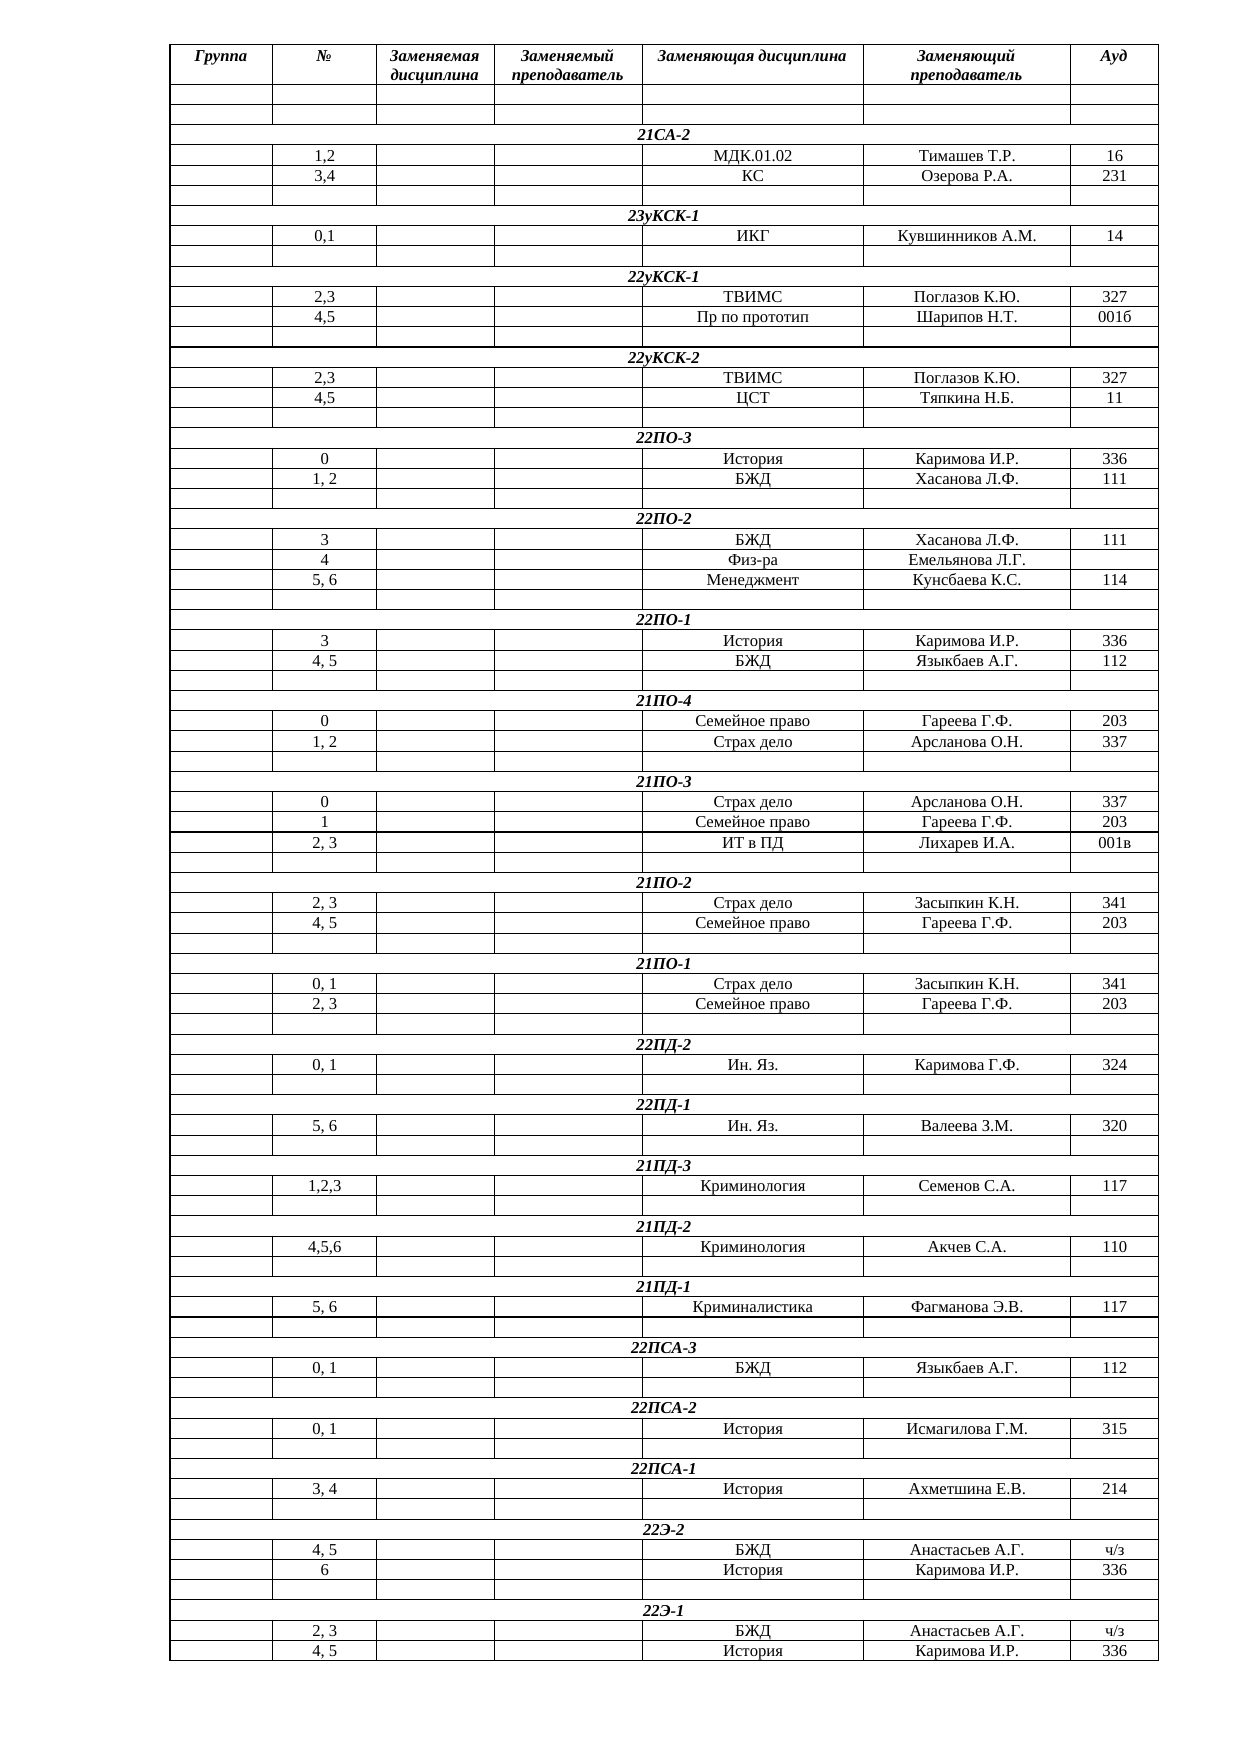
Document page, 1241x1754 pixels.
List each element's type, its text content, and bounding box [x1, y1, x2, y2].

table_cell [495, 994, 642, 1013]
table_cell Каримова И.Р. [864, 449, 1070, 468]
table_cell 111 [1071, 469, 1158, 488]
table_cell [171, 408, 272, 427]
table_cell [377, 1378, 494, 1397]
table_cell ИТ в ПД [643, 833, 863, 852]
table_cell Засыпкин К.Н. [864, 974, 1070, 993]
table_cell [171, 226, 272, 245]
table_cell [171, 853, 272, 872]
table_cell [273, 186, 376, 205]
table_cell [273, 1014, 376, 1033]
table_cell [171, 449, 272, 468]
table_cell 320 [1071, 1115, 1158, 1134]
table_cell [377, 630, 494, 649]
table_cell [377, 550, 494, 569]
table_cell [495, 1419, 642, 1438]
table_cell [377, 1237, 494, 1256]
table_cell [495, 408, 642, 427]
table_cell Языкбаев А.Г. [864, 651, 1070, 670]
table_header Группа [171, 45, 272, 84]
table_cell 1, 2 [273, 469, 376, 488]
table_cell [495, 529, 642, 548]
table_cell Страх дело [643, 792, 863, 811]
table_cell [377, 1560, 494, 1579]
table_cell Страх дело [643, 731, 863, 751]
table_cell [495, 489, 642, 508]
table_cell [864, 752, 1070, 771]
table_cell [171, 1176, 272, 1195]
table_cell [273, 671, 376, 690]
table_cell [864, 85, 1070, 104]
table_cell [643, 1378, 863, 1397]
table_cell [864, 671, 1070, 690]
table_cell МДК.01.02 [643, 145, 863, 164]
table_cell БЖД [643, 1621, 863, 1640]
table_cell [864, 1378, 1070, 1397]
table_cell [864, 327, 1070, 346]
table_cell [495, 893, 642, 912]
table_cell [171, 570, 272, 589]
table_cell Озерова Р.А. [864, 166, 1070, 185]
table_cell 4, 5 [273, 651, 376, 670]
table_cell Тяпкина Н.Б. [864, 388, 1070, 407]
table_cell [1071, 853, 1158, 872]
table_cell [171, 1499, 272, 1518]
table_cell [273, 1499, 376, 1518]
table_cell [377, 812, 494, 831]
table_cell [643, 186, 863, 205]
table_cell [495, 752, 642, 771]
table_cell [864, 1318, 1070, 1337]
table_cell [643, 853, 863, 872]
table_header Заменяющий преподаватель [864, 45, 1070, 84]
table_cell [495, 1297, 642, 1316]
table_cell [171, 550, 272, 569]
table_cell Хасанова Л.Ф. [864, 529, 1070, 548]
table_cell [495, 792, 642, 811]
table_cell КС [643, 166, 863, 185]
table_cell [377, 307, 494, 326]
table_header Заменяющая дисциплина [643, 45, 863, 84]
table_cell [171, 1055, 272, 1074]
table_cell Гареева Г.Ф. [864, 711, 1070, 730]
table_cell 2,3 [273, 368, 376, 387]
table_cell [495, 1257, 642, 1276]
table_cell 5, 6 [273, 1297, 376, 1316]
table_cell [495, 246, 642, 266]
table_cell [171, 1378, 272, 1397]
table_cell [1071, 85, 1158, 104]
table_cell 4,5 [273, 388, 376, 407]
table_cell [171, 1318, 272, 1337]
table_cell 4, 5 [273, 913, 376, 932]
table_cell [495, 1439, 642, 1458]
table_cell Ахметшина Е.В. [864, 1479, 1070, 1498]
table_cell 001в [1071, 833, 1158, 852]
table_cell [273, 327, 376, 346]
table_cell Семейное право [643, 913, 863, 932]
table_cell 0 [273, 711, 376, 730]
table_cell [377, 994, 494, 1013]
table_cell БЖД [643, 1358, 863, 1377]
table_cell [495, 812, 642, 831]
table_cell [377, 388, 494, 407]
table_cell [377, 1479, 494, 1498]
table_cell [377, 913, 494, 932]
table_cell 001б [1071, 307, 1158, 326]
table_cell [377, 1014, 494, 1033]
table_cell [377, 1318, 494, 1337]
table_cell 111 [1071, 529, 1158, 548]
table_cell Поглазов К.Ю. [864, 287, 1070, 306]
table_cell [377, 1136, 494, 1155]
table_cell [495, 833, 642, 852]
table_cell [377, 105, 494, 124]
table_cell [377, 1580, 494, 1599]
table_cell [377, 1641, 494, 1660]
table_cell 341 [1071, 974, 1158, 993]
table_cell [273, 105, 376, 124]
table_cell 0 [273, 792, 376, 811]
table_cell [643, 934, 863, 953]
table_cell [495, 1237, 642, 1256]
table_cell 21ПД-1 [171, 1277, 1158, 1296]
table_cell [171, 1560, 272, 1579]
table_cell 117 [1071, 1176, 1158, 1195]
table_cell [495, 105, 642, 124]
table_cell 324 [1071, 1055, 1158, 1074]
table_cell 114 [1071, 570, 1158, 589]
table_cell [495, 1075, 642, 1094]
table_cell 23уКСК-1 [171, 206, 1158, 225]
table_cell [377, 469, 494, 488]
table_cell 22ПД-1 [171, 1095, 1158, 1114]
table_cell 21ПД-2 [171, 1216, 1158, 1236]
table_cell [377, 1439, 494, 1458]
table_cell Страх дело [643, 974, 863, 993]
table_cell [171, 913, 272, 932]
table_cell [171, 994, 272, 1013]
table_cell [171, 711, 272, 730]
table_cell [1071, 1075, 1158, 1094]
table_cell [643, 752, 863, 771]
table_cell [273, 1257, 376, 1276]
table_cell Гареева Г.Ф. [864, 994, 1070, 1013]
table_cell [495, 1358, 642, 1377]
table_cell 4,5,6 [273, 1237, 376, 1256]
table_cell [495, 913, 642, 932]
table_cell [171, 1014, 272, 1033]
table_cell [377, 287, 494, 306]
table_header Заменяемая дисциплина [377, 45, 494, 84]
table_cell [643, 1136, 863, 1155]
table_cell [643, 327, 863, 346]
table_cell [273, 1136, 376, 1155]
table_cell [1071, 1499, 1158, 1518]
table_cell Хасанова Л.Ф. [864, 469, 1070, 488]
table_cell [377, 671, 494, 690]
table_cell [1071, 1136, 1158, 1155]
table_cell [171, 1540, 272, 1559]
table_cell [1071, 671, 1158, 690]
table_cell [1071, 934, 1158, 953]
table_cell [171, 1297, 272, 1316]
table_cell [495, 1580, 642, 1599]
table_cell Анастасьев А.Г. [864, 1621, 1070, 1640]
table_cell [377, 1540, 494, 1559]
table_cell [643, 105, 863, 124]
table_cell Каримова И.Р. [864, 1560, 1070, 1579]
table_cell [495, 327, 642, 346]
table_cell Тимашев Т.Р. [864, 145, 1070, 164]
table_cell 327 [1071, 287, 1158, 306]
table_cell 231 [1071, 166, 1158, 185]
table_cell [1071, 1439, 1158, 1458]
table_cell [495, 1479, 642, 1498]
table_cell [171, 651, 272, 670]
table_cell Ин. Яз. [643, 1055, 863, 1074]
table_cell Гареева Г.Ф. [864, 913, 1070, 932]
table_cell 21ПО-4 [171, 691, 1158, 710]
table_cell Анастасьев А.Г. [864, 1540, 1070, 1559]
table_cell [273, 752, 376, 771]
table_cell 203 [1071, 913, 1158, 932]
table_cell [377, 934, 494, 953]
table_cell Физ-ра [643, 550, 863, 569]
table_cell ИКГ [643, 226, 863, 245]
table_cell 22Э-2 [171, 1520, 1158, 1539]
table_cell [495, 1621, 642, 1640]
table_cell [171, 1641, 272, 1660]
table_cell [495, 1318, 642, 1337]
table_cell ТВИМС [643, 368, 863, 387]
table_cell Ин. Яз. [643, 1115, 863, 1134]
table_cell [864, 1075, 1070, 1094]
table_cell Каримова И.Р. [864, 630, 1070, 649]
table_cell [643, 85, 863, 104]
table_cell 203 [1071, 711, 1158, 730]
table_cell [495, 590, 642, 609]
table_cell [864, 186, 1070, 205]
table_cell [377, 792, 494, 811]
table_cell [377, 145, 494, 164]
table_header Ауд [1071, 45, 1158, 84]
table_cell [495, 731, 642, 751]
table_cell [171, 469, 272, 488]
table_cell 336 [1071, 449, 1158, 468]
table_cell [495, 934, 642, 953]
table_cell [171, 1115, 272, 1134]
table_cell [273, 853, 376, 872]
table_cell Каримова И.Р. [864, 1641, 1070, 1660]
table_cell Семенов С.А. [864, 1176, 1070, 1195]
table_cell Исмагилова Г.М. [864, 1419, 1070, 1438]
table_cell 337 [1071, 731, 1158, 751]
table_cell [864, 1499, 1070, 1518]
table_cell [377, 570, 494, 589]
table_header Заменяемый преподаватель [495, 45, 642, 84]
table_cell [273, 1580, 376, 1599]
table_cell Страх дело [643, 893, 863, 912]
table_cell 336 [1071, 1641, 1158, 1660]
table_cell Поглазов К.Ю. [864, 368, 1070, 387]
table_cell [171, 974, 272, 993]
table_cell 112 [1071, 1358, 1158, 1377]
table_cell [273, 1075, 376, 1094]
table_cell Лихарев И.А. [864, 833, 1070, 852]
table_cell 5, 6 [273, 570, 376, 589]
table_cell [1071, 550, 1158, 569]
table_cell [377, 327, 494, 346]
table_cell [171, 812, 272, 831]
table_cell История [643, 1560, 863, 1579]
table_cell Криминология [643, 1237, 863, 1256]
table_cell 2, 3 [273, 893, 376, 912]
table_cell [643, 1196, 863, 1215]
table_cell 0 [273, 449, 376, 468]
table_cell [171, 630, 272, 649]
table_cell [273, 1378, 376, 1397]
table_cell 22ПД-2 [171, 1035, 1158, 1054]
table_cell История [643, 1479, 863, 1498]
table_cell БЖД [643, 651, 863, 670]
table_cell Кунсбаева К.С. [864, 570, 1070, 589]
table_cell [1071, 105, 1158, 124]
table_cell [171, 327, 272, 346]
table_cell 22ПСА-3 [171, 1338, 1158, 1357]
table_cell Семейное право [643, 711, 863, 730]
table_cell Акчев С.А. [864, 1237, 1070, 1256]
table_cell [643, 246, 863, 266]
table_cell 2, 3 [273, 994, 376, 1013]
table_cell ТВИМС [643, 287, 863, 306]
table_cell Кувшинников А.М. [864, 226, 1070, 245]
table_cell [171, 489, 272, 508]
table_cell 2, 3 [273, 1621, 376, 1640]
table_cell [171, 105, 272, 124]
table_cell Семейное право [643, 994, 863, 1013]
table_cell [171, 1237, 272, 1256]
table_cell Шарипов Н.Т. [864, 307, 1070, 326]
table_cell 21ПО-1 [171, 954, 1158, 973]
table_cell 14 [1071, 226, 1158, 245]
table_cell [171, 307, 272, 326]
table_cell [377, 186, 494, 205]
table_cell [495, 974, 642, 993]
table_cell 315 [1071, 1419, 1158, 1438]
table_cell [171, 1075, 272, 1094]
table_cell [377, 651, 494, 670]
table_cell [495, 711, 642, 730]
table_cell ч/з [1071, 1621, 1158, 1640]
table_cell 6 [273, 1560, 376, 1579]
table_cell 327 [1071, 368, 1158, 387]
table_cell 1, 2 [273, 731, 376, 751]
table_cell [377, 449, 494, 468]
table_cell Менеджмент [643, 570, 863, 589]
table_cell [1071, 590, 1158, 609]
table_cell 22уКСК-1 [171, 267, 1158, 286]
table_cell 3, 4 [273, 1479, 376, 1498]
table_cell История [643, 630, 863, 649]
table_cell [495, 651, 642, 670]
table_cell [377, 731, 494, 751]
table_cell [1071, 489, 1158, 508]
table_cell [495, 1176, 642, 1195]
table_cell [171, 752, 272, 771]
table_cell [495, 469, 642, 488]
table_cell [171, 1196, 272, 1215]
table_cell [495, 1115, 642, 1134]
table_cell 0, 1 [273, 1419, 376, 1438]
table_cell [171, 287, 272, 306]
table_cell [377, 833, 494, 852]
table_cell [377, 529, 494, 548]
table_cell 21ПО-3 [171, 772, 1158, 791]
table_cell 0, 1 [273, 1055, 376, 1074]
table_cell [377, 893, 494, 912]
table_cell 0, 1 [273, 1358, 376, 1377]
table_cell Фагманова Э.В. [864, 1297, 1070, 1316]
table_cell 3 [273, 529, 376, 548]
table_cell 117 [1071, 1297, 1158, 1316]
table_cell 0,1 [273, 226, 376, 245]
table_cell Криминология [643, 1176, 863, 1195]
table_cell [495, 449, 642, 468]
table_cell [171, 1580, 272, 1599]
table_cell [864, 853, 1070, 872]
table_cell [273, 85, 376, 104]
table_cell [495, 570, 642, 589]
table_cell 4,5 [273, 307, 376, 326]
table_cell [171, 1621, 272, 1640]
table_cell [1071, 1580, 1158, 1599]
table_cell [864, 246, 1070, 266]
table_cell 3,4 [273, 166, 376, 185]
table_cell [377, 246, 494, 266]
table_cell [864, 1136, 1070, 1155]
table_cell Семейное право [643, 812, 863, 831]
table_cell Емельянова Л.Г. [864, 550, 1070, 569]
table_cell [1071, 752, 1158, 771]
table_cell [171, 1479, 272, 1498]
table_cell [643, 1439, 863, 1458]
table_cell [377, 1115, 494, 1134]
table_cell [273, 489, 376, 508]
table_cell [1071, 1378, 1158, 1397]
table_cell История [643, 449, 863, 468]
table_cell [171, 186, 272, 205]
table_cell 3 [273, 630, 376, 649]
table_cell 341 [1071, 893, 1158, 912]
table_cell [495, 85, 642, 104]
table_cell ч/з [1071, 1540, 1158, 1559]
table_cell 22ПСА-1 [171, 1459, 1158, 1478]
table_cell [495, 853, 642, 872]
table_cell [171, 1136, 272, 1155]
table_cell [377, 368, 494, 387]
table_cell [273, 590, 376, 609]
table_cell [171, 1419, 272, 1438]
table_cell [864, 1014, 1070, 1033]
table_cell [495, 1540, 642, 1559]
table_cell [643, 1580, 863, 1599]
table_cell Засыпкин К.Н. [864, 893, 1070, 912]
table_cell 22ПО-2 [171, 509, 1158, 528]
table_cell [377, 1297, 494, 1316]
table_cell [495, 226, 642, 245]
table_cell 21ПД-3 [171, 1156, 1158, 1175]
table_cell [377, 1499, 494, 1518]
table_cell 22ПО-1 [171, 610, 1158, 629]
table_cell [377, 85, 494, 104]
table_cell [1071, 246, 1158, 266]
table_cell [171, 1257, 272, 1276]
table_cell [377, 1176, 494, 1195]
table_cell [171, 934, 272, 953]
table_cell 11 [1071, 388, 1158, 407]
table_cell [171, 1439, 272, 1458]
table_cell 22уКСК-2 [171, 348, 1158, 367]
table_cell [495, 388, 642, 407]
table_cell [495, 186, 642, 205]
table_cell 4, 5 [273, 1540, 376, 1559]
table_cell 0, 1 [273, 974, 376, 993]
table_cell [495, 1560, 642, 1579]
table_cell [377, 853, 494, 872]
table_cell [864, 1439, 1070, 1458]
table_header № [273, 45, 376, 84]
table_cell БЖД [643, 529, 863, 548]
table_cell [495, 1641, 642, 1660]
table_cell [643, 408, 863, 427]
table_cell [171, 246, 272, 266]
table_cell 110 [1071, 1237, 1158, 1256]
table_cell [273, 1439, 376, 1458]
table_cell 2,3 [273, 287, 376, 306]
table_cell [643, 1014, 863, 1033]
table_cell [377, 1419, 494, 1438]
table_cell [864, 105, 1070, 124]
table_cell [171, 529, 272, 548]
table_cell [377, 1196, 494, 1215]
table_cell [495, 671, 642, 690]
table_cell Пр по прототип [643, 307, 863, 326]
table_cell [864, 489, 1070, 508]
table_cell [377, 590, 494, 609]
table_cell БЖД [643, 1540, 863, 1559]
table_cell [495, 550, 642, 569]
table_cell [1071, 1257, 1158, 1276]
table_cell 1,2 [273, 145, 376, 164]
table_cell Каримова Г.Ф. [864, 1055, 1070, 1074]
table_cell История [643, 1641, 863, 1660]
table_cell [643, 1075, 863, 1094]
table_cell ЦСТ [643, 388, 863, 407]
table_cell [643, 671, 863, 690]
table_cell Валеева З.М. [864, 1115, 1070, 1134]
table_cell 337 [1071, 792, 1158, 811]
table_cell [377, 408, 494, 427]
table_cell [864, 934, 1070, 953]
table_cell [495, 166, 642, 185]
table_cell [377, 1621, 494, 1640]
table_cell [273, 934, 376, 953]
table_cell [171, 368, 272, 387]
table_cell [171, 833, 272, 852]
table_cell [495, 1499, 642, 1518]
table_cell 22Э-1 [171, 1600, 1158, 1619]
table_cell [273, 246, 376, 266]
table_cell [377, 166, 494, 185]
table_cell 21СА-2 [171, 125, 1158, 144]
table_cell [171, 590, 272, 609]
table_cell [495, 307, 642, 326]
table_cell [171, 388, 272, 407]
table_cell [495, 287, 642, 306]
table_cell [171, 1358, 272, 1377]
table_cell [171, 893, 272, 912]
table_cell Арсланова О.Н. [864, 792, 1070, 811]
table_cell 4 [273, 550, 376, 569]
table_cell [1071, 1318, 1158, 1337]
table_cell 112 [1071, 651, 1158, 670]
table_cell [171, 166, 272, 185]
table_cell [273, 1196, 376, 1215]
table_cell [1071, 1196, 1158, 1215]
table_cell [643, 590, 863, 609]
table_cell 5, 6 [273, 1115, 376, 1134]
table_cell Криминалистика [643, 1297, 863, 1316]
table_cell [171, 792, 272, 811]
table_cell [1071, 186, 1158, 205]
table_cell [495, 630, 642, 649]
table_cell Языкбаев А.Г. [864, 1358, 1070, 1377]
table_cell БЖД [643, 469, 863, 488]
table_cell [864, 1257, 1070, 1276]
table_cell 203 [1071, 812, 1158, 831]
table_cell [171, 145, 272, 164]
table_cell [495, 1378, 642, 1397]
table_cell [643, 489, 863, 508]
table_cell [495, 1014, 642, 1033]
table_cell [495, 1055, 642, 1074]
table_cell 203 [1071, 994, 1158, 1013]
table_cell 4, 5 [273, 1641, 376, 1660]
table_cell [1071, 327, 1158, 346]
table_cell 22ПСА-2 [171, 1398, 1158, 1417]
table_cell [377, 1257, 494, 1276]
table_cell 16 [1071, 145, 1158, 164]
table_cell 1,2,3 [273, 1176, 376, 1195]
table_cell 336 [1071, 1560, 1158, 1579]
table_cell [171, 731, 272, 751]
table_cell 21ПО-2 [171, 873, 1158, 892]
table_cell [495, 145, 642, 164]
table_cell [377, 1055, 494, 1074]
table_cell 336 [1071, 630, 1158, 649]
table_cell [273, 1318, 376, 1337]
table_cell [643, 1499, 863, 1518]
table_cell История [643, 1419, 863, 1438]
table_cell [377, 489, 494, 508]
table_cell [864, 1196, 1070, 1215]
table_cell Гареева Г.Ф. [864, 812, 1070, 831]
table_cell 1 [273, 812, 376, 831]
table_cell [171, 85, 272, 104]
table_cell [1071, 1014, 1158, 1033]
table_cell 22ПО-3 [171, 428, 1158, 447]
table_cell [495, 368, 642, 387]
table_cell [377, 1075, 494, 1094]
table_cell [377, 974, 494, 993]
table_cell [273, 408, 376, 427]
table_cell [864, 1580, 1070, 1599]
table_cell [1071, 408, 1158, 427]
table_cell 2, 3 [273, 833, 376, 852]
table_cell [171, 671, 272, 690]
table_cell [377, 1358, 494, 1377]
table_cell [495, 1196, 642, 1215]
table_cell [377, 752, 494, 771]
table_cell [864, 408, 1070, 427]
table_cell 214 [1071, 1479, 1158, 1498]
table_cell [864, 590, 1070, 609]
table_cell [377, 711, 494, 730]
table_cell [377, 226, 494, 245]
table_cell Арсланова О.Н. [864, 731, 1070, 751]
table_cell [643, 1318, 863, 1337]
table_cell [643, 1257, 863, 1276]
table_cell [495, 1136, 642, 1155]
